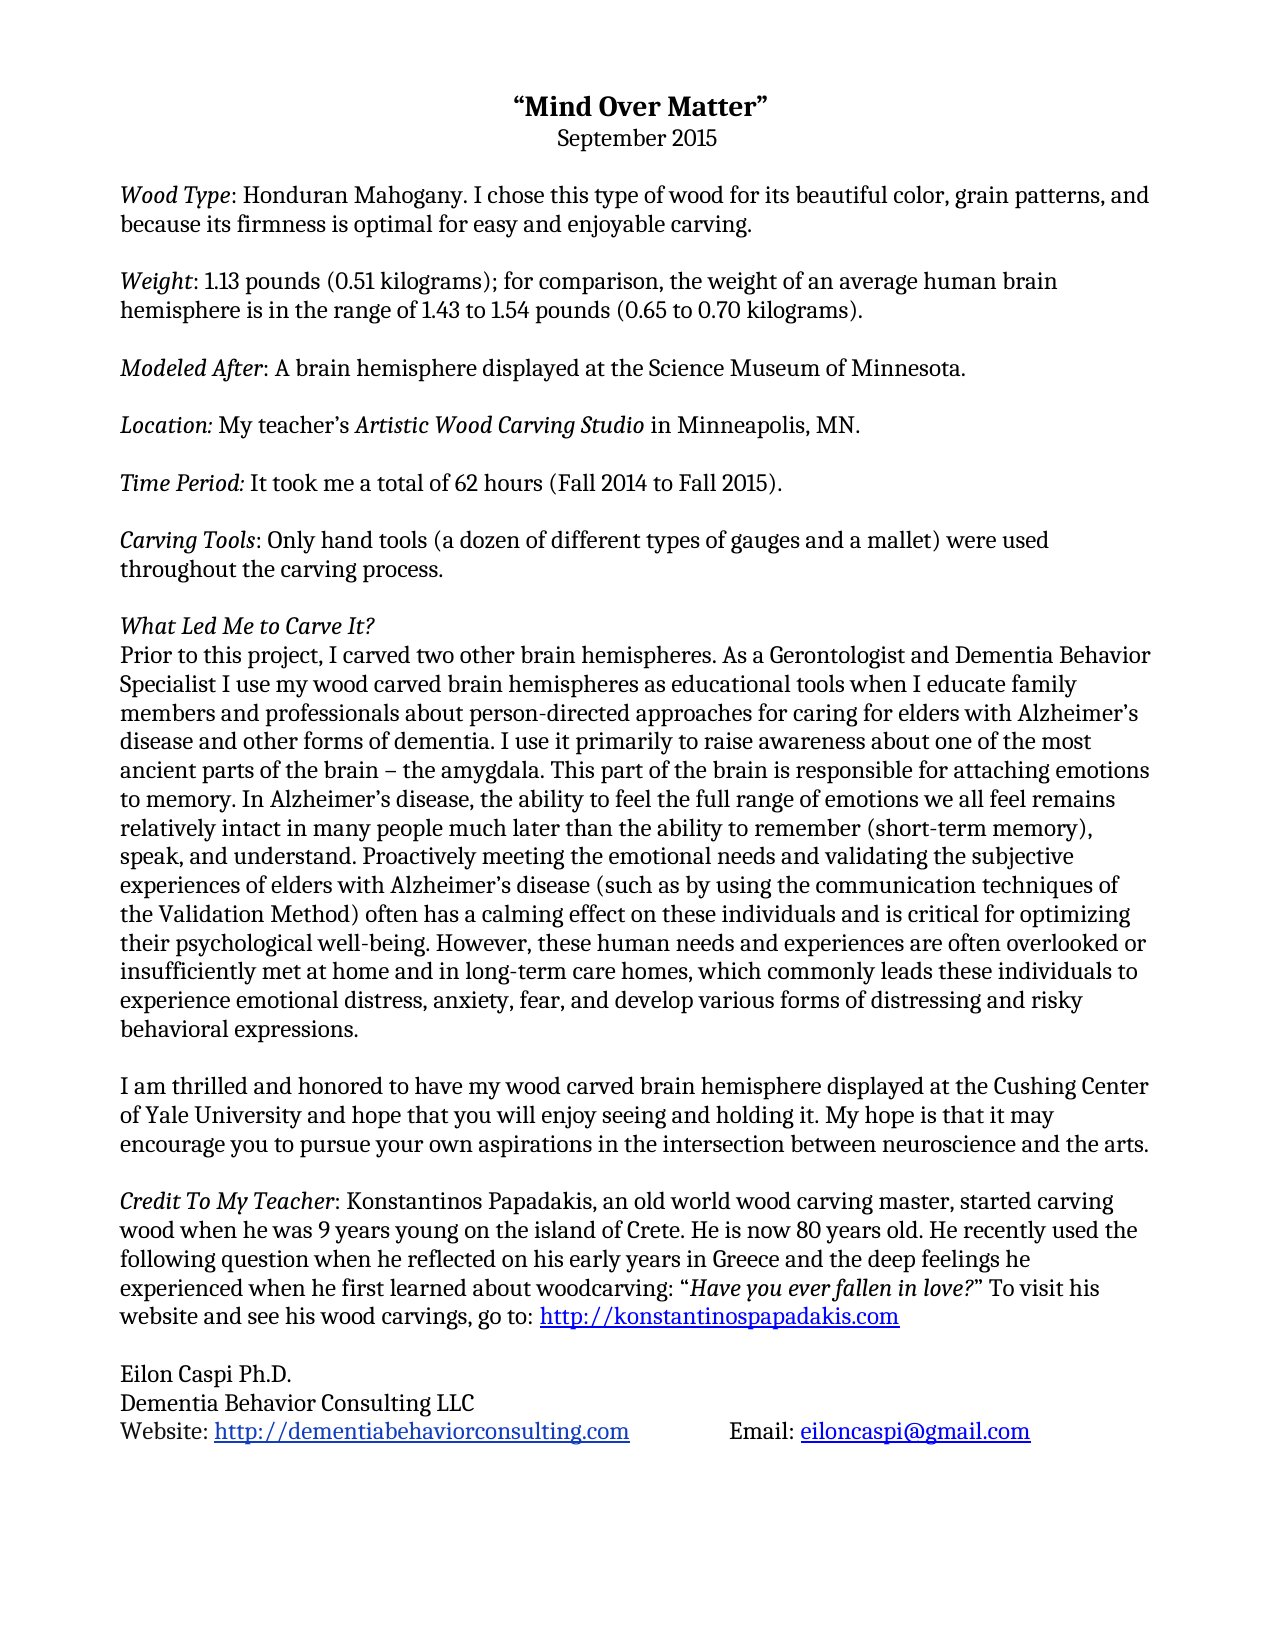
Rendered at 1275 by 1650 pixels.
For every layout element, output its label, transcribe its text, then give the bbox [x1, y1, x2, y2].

text Website: http://dementiabehaviorconsulting.com Email: eiloncaspi@gmail.com [120, 1417, 1155, 1446]
text I am thrilled and honored to have my wood carved brain hemisphere displayed at the Cushing Center of Yale University and hope that you will enjoy seeing and holding it. My hope is that it may encourage you to pursue your own aspirations in the intersection between neuroscience and the arts. [120, 1072, 1155, 1158]
text What Led Me to Carve It? [120, 612, 1155, 641]
text Weight: 1.13 pounds (0.51 kilograms); for comparison, the weight of an average human brain hemisphere is in the range of 1.43 to 1.54 pounds (0.65 to 0.70 kilograms). [120, 267, 1155, 325]
text Dementia Behavior Consulting LLC [120, 1388, 1155, 1417]
text Wood Type: Honduran Mahogany. I chose this type of wood for its beautiful color, grain patterns, and because its firmness is optimal for easy and enjoyable carving. [120, 181, 1155, 238]
text Eilon Caspi Ph.D. [120, 1360, 1155, 1388]
text Modeled After: A brain hemisphere displayed at the Science Museum of Minnesota. [120, 353, 1155, 382]
text “Mind Over Matter” [120, 90, 1155, 123]
text Location: My teacher’s Artistic Wood Carving Studio in Minneapolis, MN. [120, 411, 1155, 440]
text September 2015 [120, 123, 1155, 152]
text Time Period: It took me a total of 62 hours (Fall 2014 to Fall 2015). [120, 468, 1155, 497]
text Carving Tools: Only hand tools (a dozen of different types of gauges and a mallet) were used throughout the carving process. [120, 526, 1155, 583]
text Prior to this project, I carved two other brain hemispheres. As a Gerontologist and Dementia Behavior Specialist I use my wood carved brain hemispheres as educational tools when I educate family members and professionals about person-directed approaches for caring for elders with Alzheimer’s disease and other forms of dementia. I use it primarily to raise awareness about one of the most ancient parts of the brain – the amygdala. This part of the brain is responsible for attaching emotions to memory. In Alzheimer’s disease, the ability to feel the full range of emotions we all feel remains relatively intact in many people much later than the ability to remember (short-term memory), speak, and understand. Proactively meeting the emotional needs and validating the subjective experiences of elders with Alzheimer’s disease (such as by using the communication techniques of the Validation Method) often has a calming effect on these individuals and is critical for optimizing their psychological well-being. However, these human needs and experiences are often overlooked or insufficiently met at home and in long-term care homes, which commonly leads these individuals to experience emotional distress, anxiety, fear, and develop various forms of distressing and risky behavioral expressions. [120, 641, 1155, 1043]
text Credit To My Teacher: Konstantinos Papadakis, an old world wood carving master, started carving wood when he was 9 years young on the island of Crete. He is now 80 years old. He recently used the following question when he reflected on his early years in Greece and the deep feelings he experienced when he first learned about woodcarving: “Have you ever fallen in love?” To visit his website and see his wood carvings, go to: http://konstantinospapadakis.com [120, 1187, 1155, 1331]
